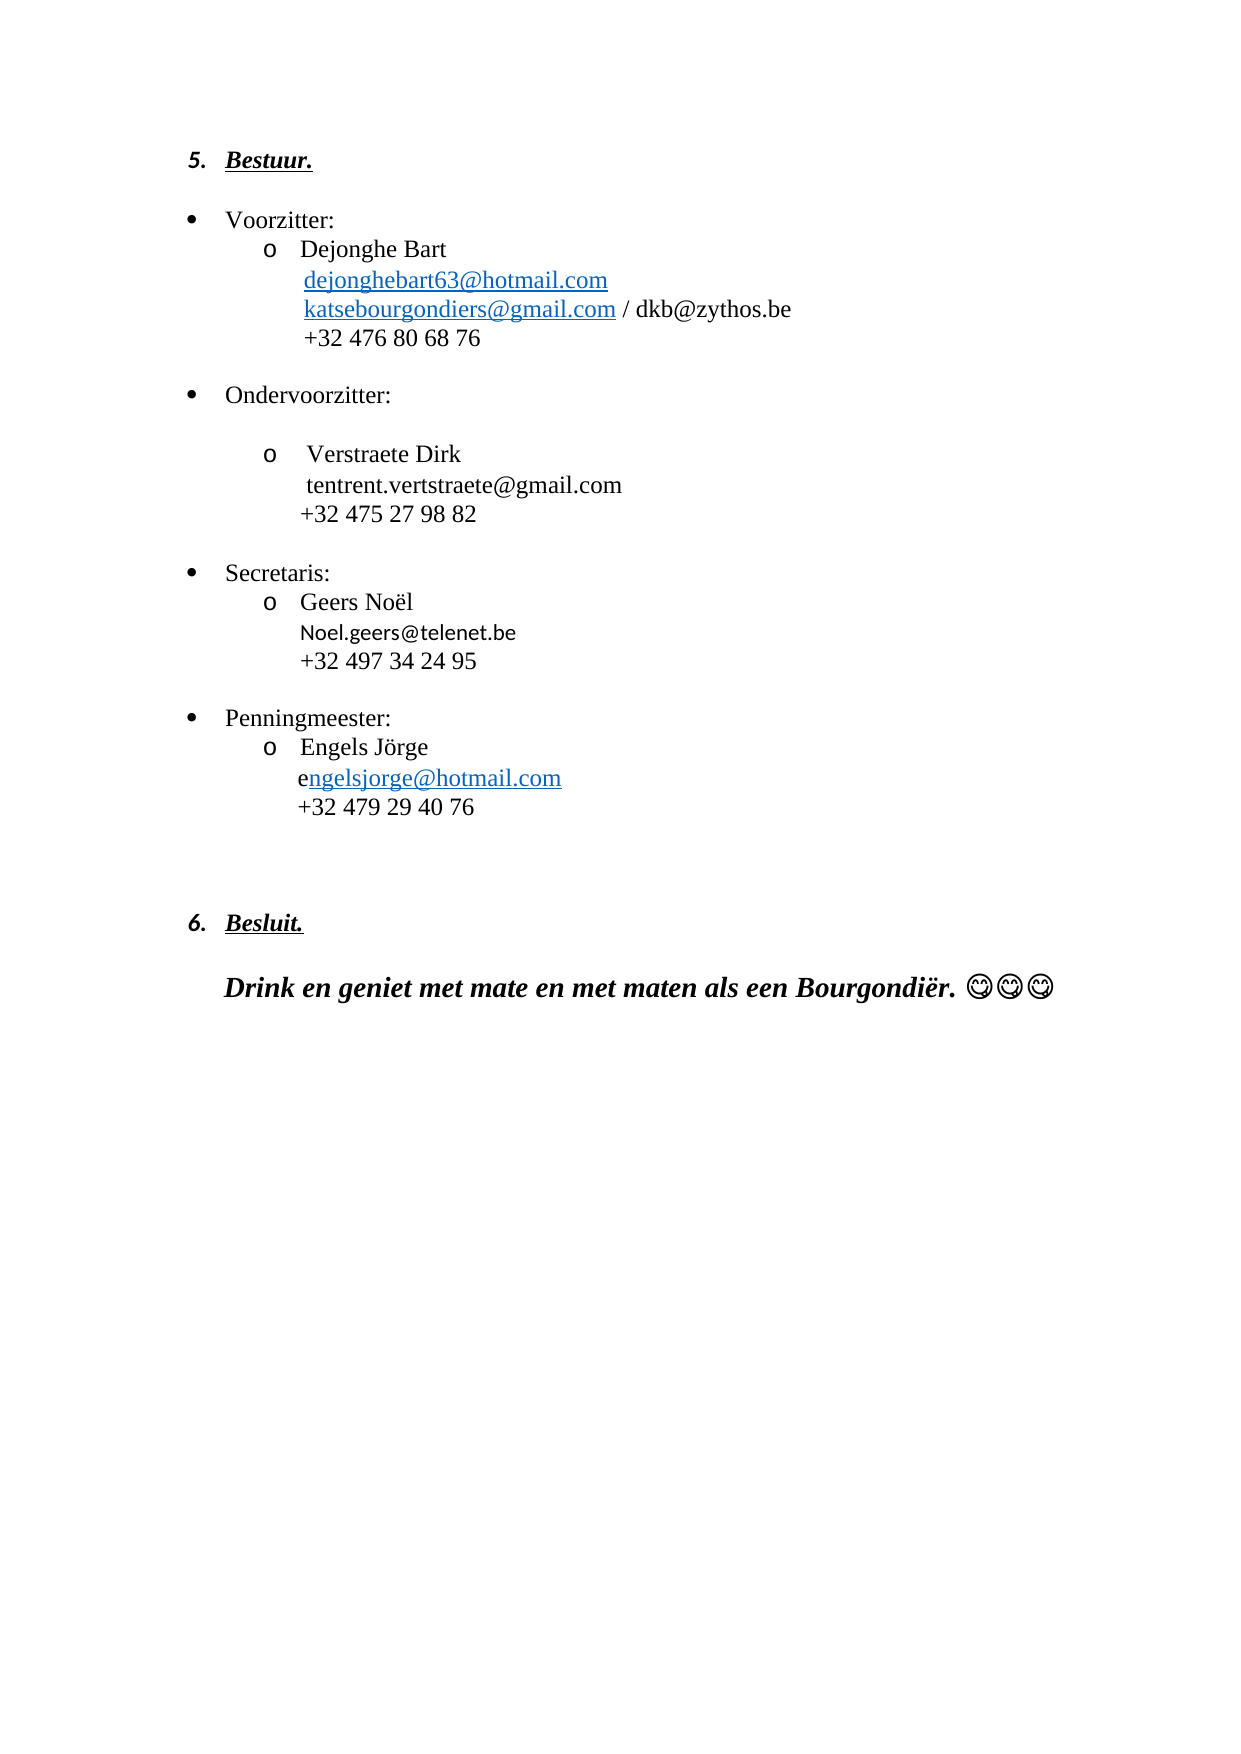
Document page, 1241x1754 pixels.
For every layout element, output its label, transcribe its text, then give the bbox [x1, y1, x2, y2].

text Drink en geniet met mate en met maten als een Bourgondiër. 😋😋😋 [150, 966, 1090, 1006]
list Ondervoorzitter: [187, 380, 1090, 409]
list Voorzitter: [187, 206, 1090, 234]
list Dejonghe Bart [262, 234, 1090, 265]
text engelsjorge@hotmail.com [262, 763, 1090, 792]
text Noel.geers@telenet.be [300, 618, 1090, 646]
list Engels Jörge [262, 732, 1090, 763]
text tentrent.vertstraete@gmail.com [300, 470, 1090, 499]
text katsebourgondiers@gmail.com / dkb@zythos.be [297, 294, 1090, 323]
list Geers Noël [262, 587, 1090, 618]
text dejonghebart63@hotmail.com [297, 265, 1090, 294]
text +32 497 34 24 95 [300, 646, 1090, 675]
text +32 475 27 98 82 [300, 499, 1090, 528]
list Besluit. [187, 907, 1090, 937]
list Bestuur. [187, 144, 1090, 175]
list Secretaris: [187, 558, 1090, 587]
list Verstraete Dirk [262, 439, 1090, 470]
list Penningmeester: [187, 703, 1090, 732]
text +32 479 29 40 76 [262, 792, 1090, 821]
text +32 476 80 68 76 [297, 323, 1090, 351]
